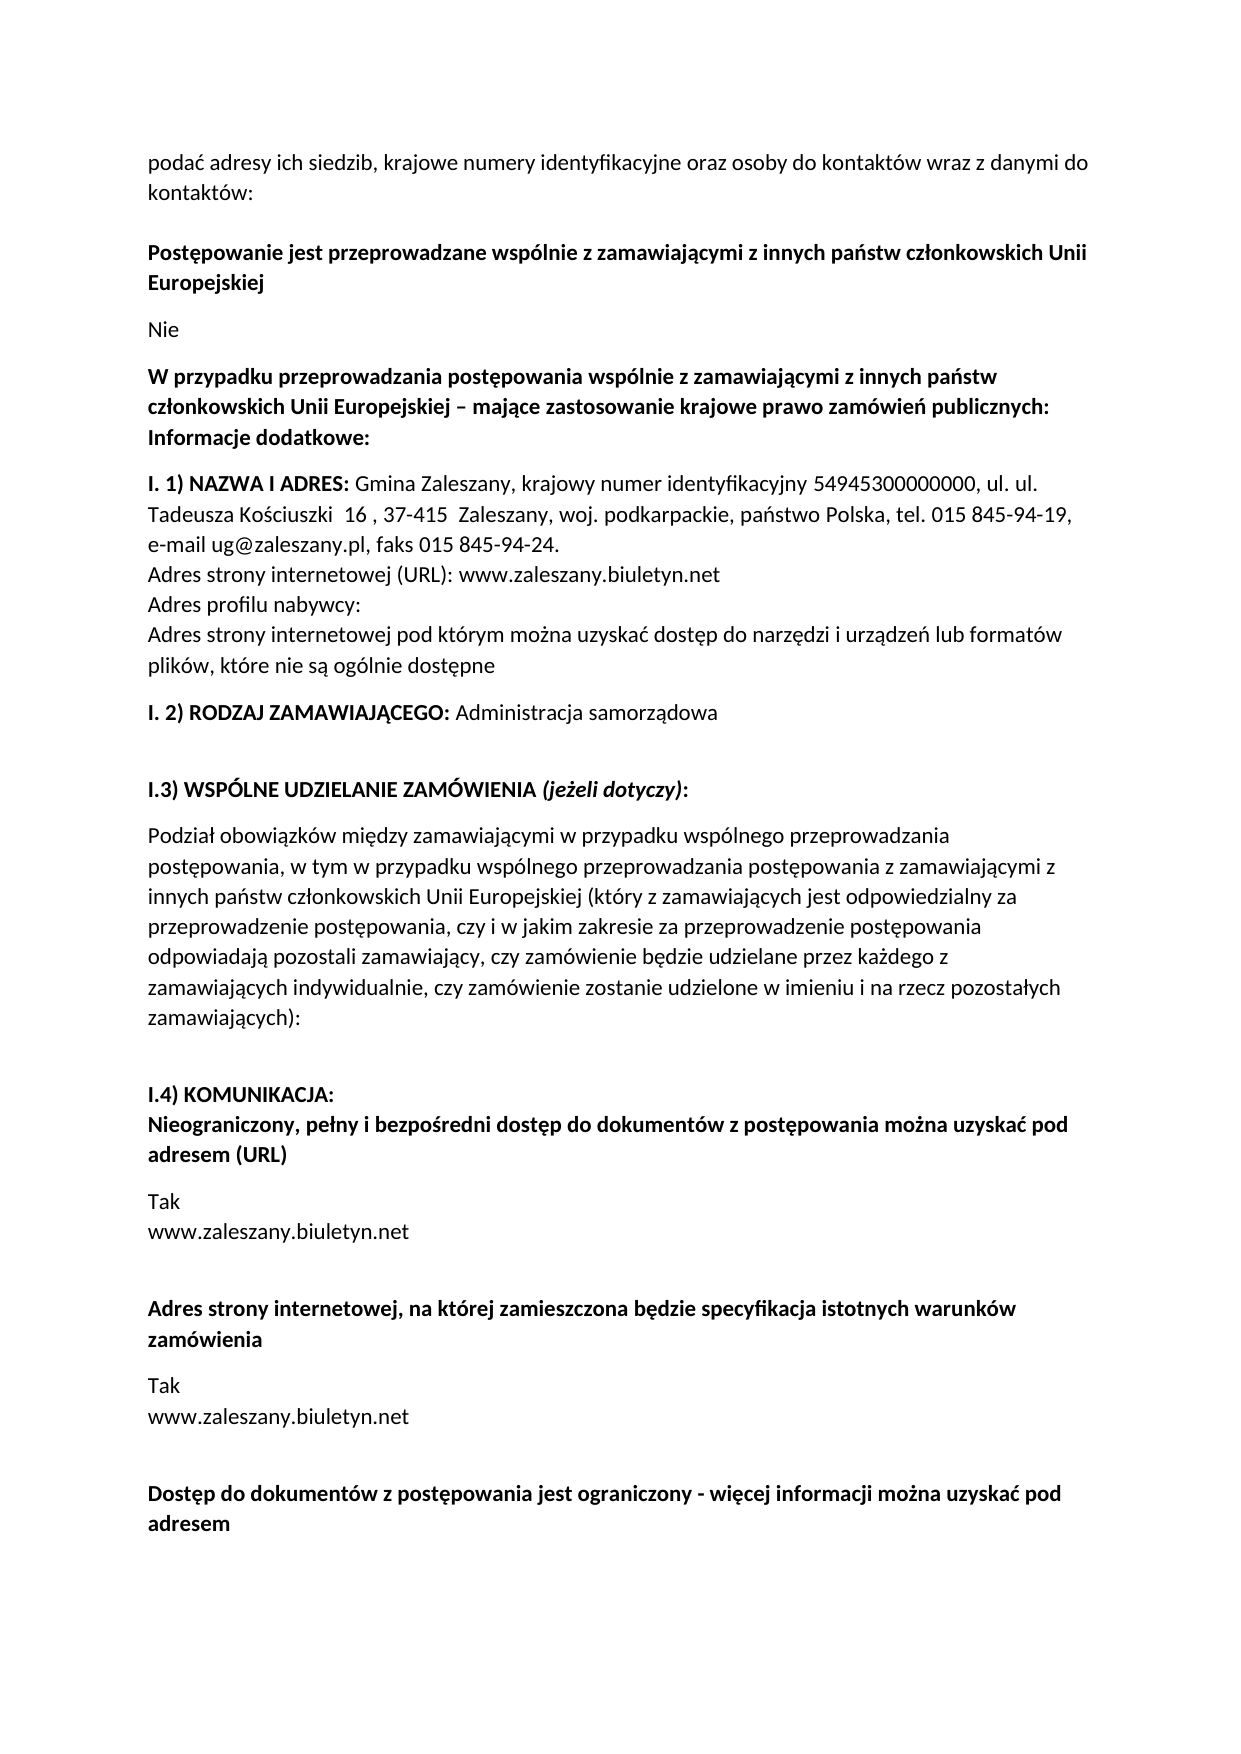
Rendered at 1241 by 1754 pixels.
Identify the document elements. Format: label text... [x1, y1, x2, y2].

text Tak www.zaleszany.biuletyn.net [148, 1187, 1093, 1245]
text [148, 148, 1093, 296]
text I. 1) NAZWA I ADRES: Gmina Zaleszany, krajowy numer identyfikacyjny 54945300000000, ul. ul. Tadeusza Kościuszki 16 , 37-415 Zaleszany, woj. podkarpackie, państwo Polska, tel. 015 845-94-19, e-mail ug@zaleszany.pl, faks 015 845-94-24. Adres strony internetowej (URL): www.zaleszany.biuletyn.net Adres profilu nabywcy: Adres strony internetowej pod którym można uzyskać dostęp do narzędzi i urządzeń lub formatów plików, które nie są ogólnie dostępne [148, 469, 1093, 679]
text Adres strony internetowej, na której zamieszczona będzie specyfikacja istotnych warunków zamówienia [148, 1264, 1093, 1353]
text I.4) KOMUNIKACJA: Nieograniczony, pełny i bezpośredni dostęp do dokumentów z postępowania można uzyskać pod adresem (URL) [148, 1080, 1093, 1168]
text I. 2) RODZAJ ZAMAWIAJĄCEGO: Administracja samorządowa [148, 698, 1093, 756]
text Nie [148, 315, 1093, 343]
text W przypadku przeprowadzania postępowania wspólnie z zamawiającymi z innych państw członkowskich Unii Europejskiej – mające zastosowanie krajowe prawo zamówień publicznych: Informacje dodatkowe: [148, 362, 1093, 451]
text Tak www.zaleszany.biuletyn.net [148, 1372, 1093, 1430]
text Dostęp do dokumentów z postępowania jest ograniczony - więcej informacji można uzyskać pod adresem [148, 1449, 1093, 1537]
text Podział obowiązków między zamawiającymi w przypadku wspólnego przeprowadzania postępowania, w tym w przypadku wspólnego przeprowadzania postępowania z zamawiającymi z innych państw członkowskich Unii Europejskiej (który z zamawiających jest odpowiedzialny za przeprowadzenie postępowania, czy i w jakim zakresie za przeprowadzenie postępowania odpowiadają pozostali zamawiający, czy zamówienie będzie udzielane przez każdego z zamawiających indywidualnie, czy zamówienie zostanie udzielone w imieniu i na rzecz pozostałych zamawiających): [148, 822, 1093, 1061]
text I.3) WSPÓLNE UDZIELANIE ZAMÓWIENIA (jeżeli dotyczy): [148, 775, 1093, 803]
